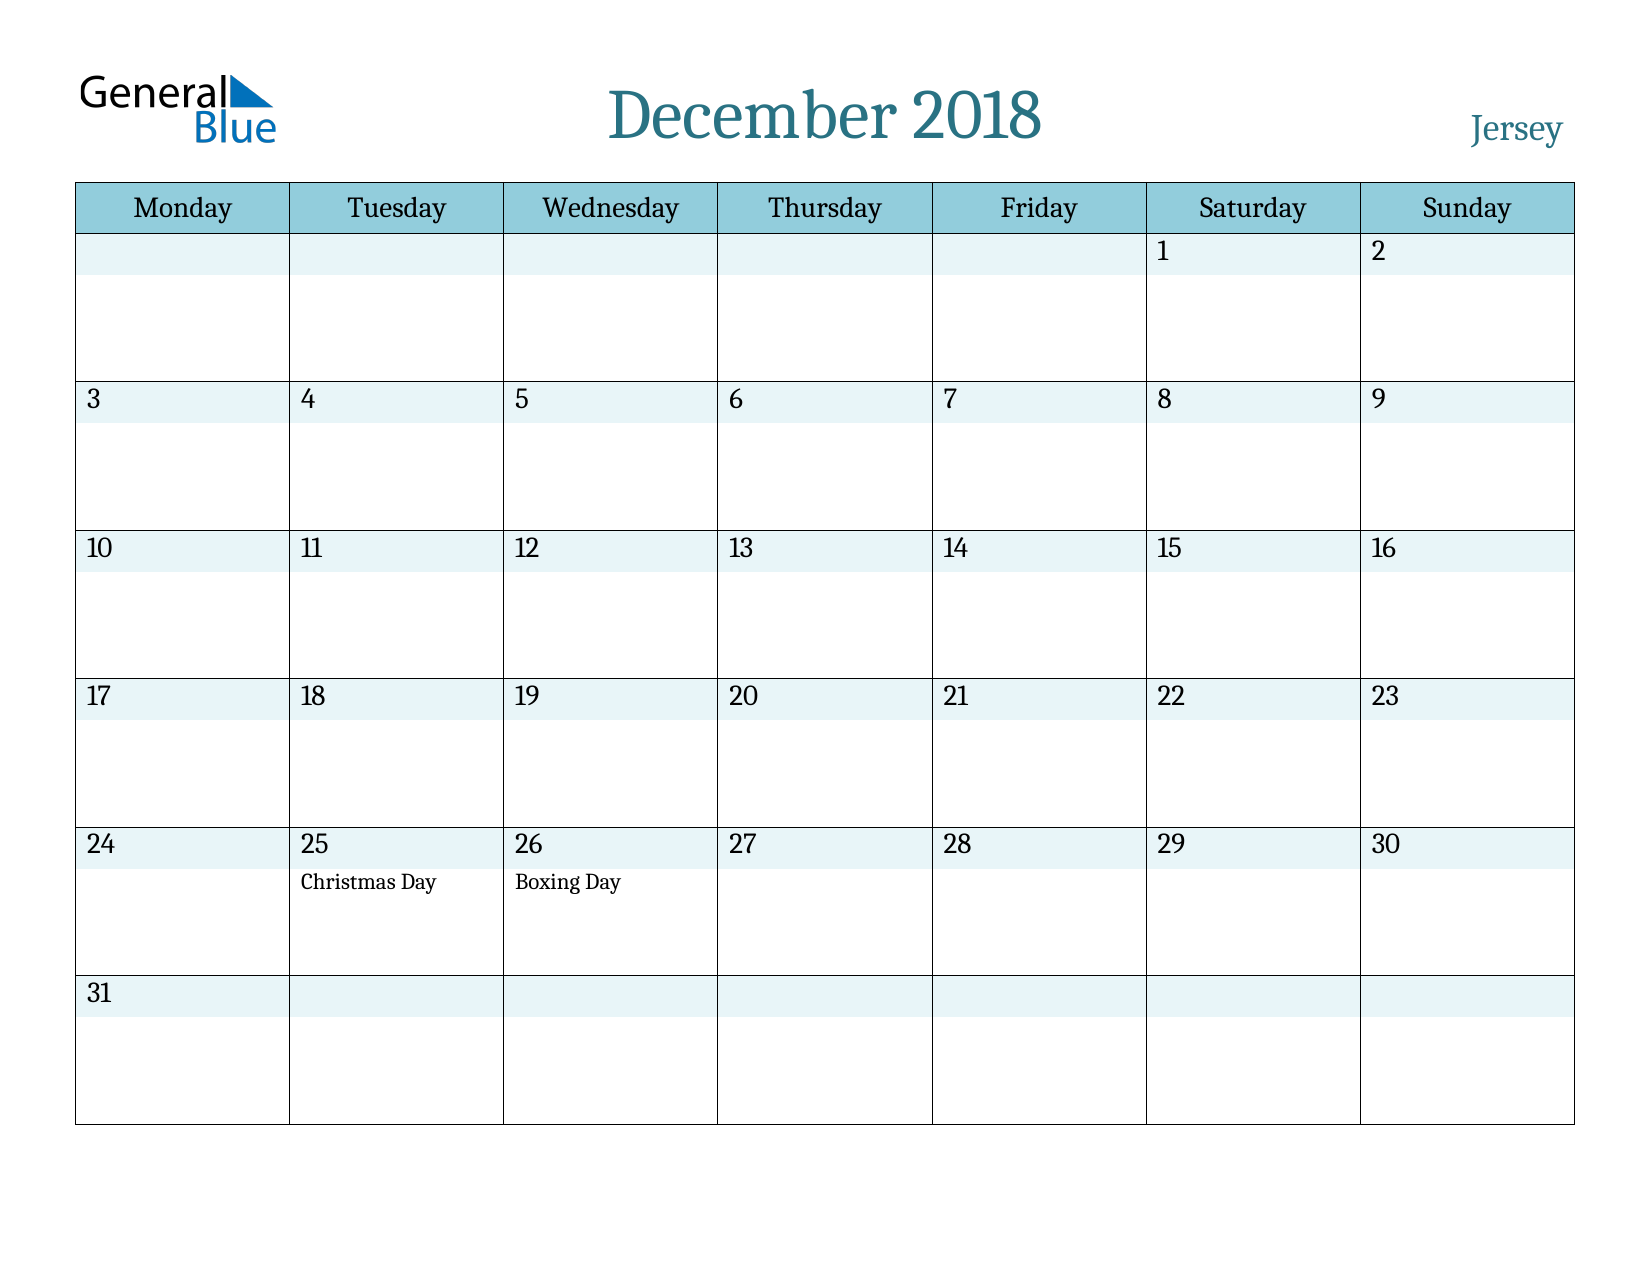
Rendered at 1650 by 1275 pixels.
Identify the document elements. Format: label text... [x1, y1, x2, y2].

table_cell 5 [504, 382, 717, 423]
table_cell [1147, 572, 1360, 678]
table_cell [1361, 275, 1574, 381]
table_cell [718, 869, 932, 975]
table_cell 12 [504, 531, 717, 572]
table_cell 16 [1361, 531, 1574, 572]
table_cell 8 [1147, 382, 1360, 423]
table_cell [718, 275, 932, 381]
table_cell [1361, 572, 1574, 678]
table_cell 2 [1361, 234, 1574, 275]
table_cell [933, 423, 1146, 530]
table_cell 1 [1147, 234, 1360, 275]
table_cell [76, 275, 289, 381]
table_cell 14 [933, 531, 1146, 572]
table_cell [1147, 275, 1360, 381]
table_cell [933, 234, 1146, 275]
table_cell [1147, 869, 1360, 975]
table_cell 10 [76, 531, 289, 572]
table_cell 4 [290, 382, 503, 423]
table_cell [1361, 1017, 1574, 1123]
table_cell 11 [290, 531, 503, 572]
table_cell 29 [1147, 828, 1360, 869]
table_cell [504, 423, 717, 530]
table_cell [290, 1017, 503, 1123]
table_cell [933, 1017, 1146, 1123]
table_cell [76, 234, 289, 275]
table_cell 19 [504, 679, 717, 720]
table_cell [290, 572, 503, 678]
table_cell 28 [933, 828, 1146, 869]
table_cell [1361, 720, 1574, 827]
table_cell [504, 976, 717, 1017]
table_cell 18 [290, 679, 503, 720]
table_cell [718, 720, 932, 827]
table_cell [933, 720, 1146, 827]
table_cell 31 [76, 976, 289, 1017]
table_cell [504, 720, 717, 827]
picture [80, 75, 276, 143]
table_cell [290, 720, 503, 827]
table_cell 3 [76, 382, 289, 423]
table_cell [76, 572, 289, 678]
table_cell [1361, 869, 1574, 975]
table_cell Sunday [1361, 183, 1574, 233]
table_cell [504, 234, 717, 275]
table_cell [504, 275, 717, 381]
table_cell [933, 869, 1146, 975]
table_cell [76, 720, 289, 827]
table_cell [933, 572, 1146, 678]
table_cell 15 [1147, 531, 1360, 572]
table_cell 21 [933, 679, 1146, 720]
table_cell [718, 423, 932, 530]
table_cell [718, 1017, 932, 1123]
table_cell [718, 976, 932, 1017]
table_cell Saturday [1147, 183, 1360, 233]
table_cell Boxing Day [504, 869, 717, 975]
table_cell [290, 275, 503, 381]
table_cell Thursday [718, 183, 932, 233]
table_cell 26 [504, 828, 717, 869]
table_cell 17 [76, 679, 289, 720]
table_cell [76, 423, 289, 530]
table_cell 7 [933, 382, 1146, 423]
table_cell 9 [1361, 382, 1574, 423]
table_cell [1147, 1017, 1360, 1123]
table_cell [718, 234, 932, 275]
table_cell 23 [1361, 679, 1574, 720]
table_cell [1147, 976, 1360, 1017]
table_cell [933, 976, 1146, 1017]
table_cell [1361, 423, 1574, 530]
table_cell [1147, 423, 1360, 530]
table_cell 22 [1147, 679, 1360, 720]
table_cell Friday [933, 183, 1146, 233]
table_header [76, 75, 503, 182]
table_header December 2018 [504, 75, 1146, 182]
table_cell 20 [718, 679, 932, 720]
table_cell Christmas Day [290, 869, 503, 975]
table_cell 6 [718, 382, 932, 423]
table_cell [76, 1017, 289, 1123]
table_cell [290, 423, 503, 530]
table_cell [933, 275, 1146, 381]
table_cell Wednesday [504, 183, 717, 233]
table_cell 13 [718, 531, 932, 572]
table_cell [1147, 720, 1360, 827]
table_cell [76, 869, 289, 975]
table_cell [504, 572, 717, 678]
table_cell 30 [1361, 828, 1574, 869]
table_cell 27 [718, 828, 932, 869]
table_cell [290, 976, 503, 1017]
table_cell Monday [76, 183, 289, 233]
table_cell Tuesday [290, 183, 503, 233]
table_cell 24 [76, 828, 289, 869]
table_header Jersey [1146, 75, 1574, 182]
table_cell [718, 572, 932, 678]
table_cell [290, 234, 503, 275]
table_cell 25 [290, 828, 503, 869]
table_cell [1361, 976, 1574, 1017]
table_cell [504, 1017, 717, 1123]
